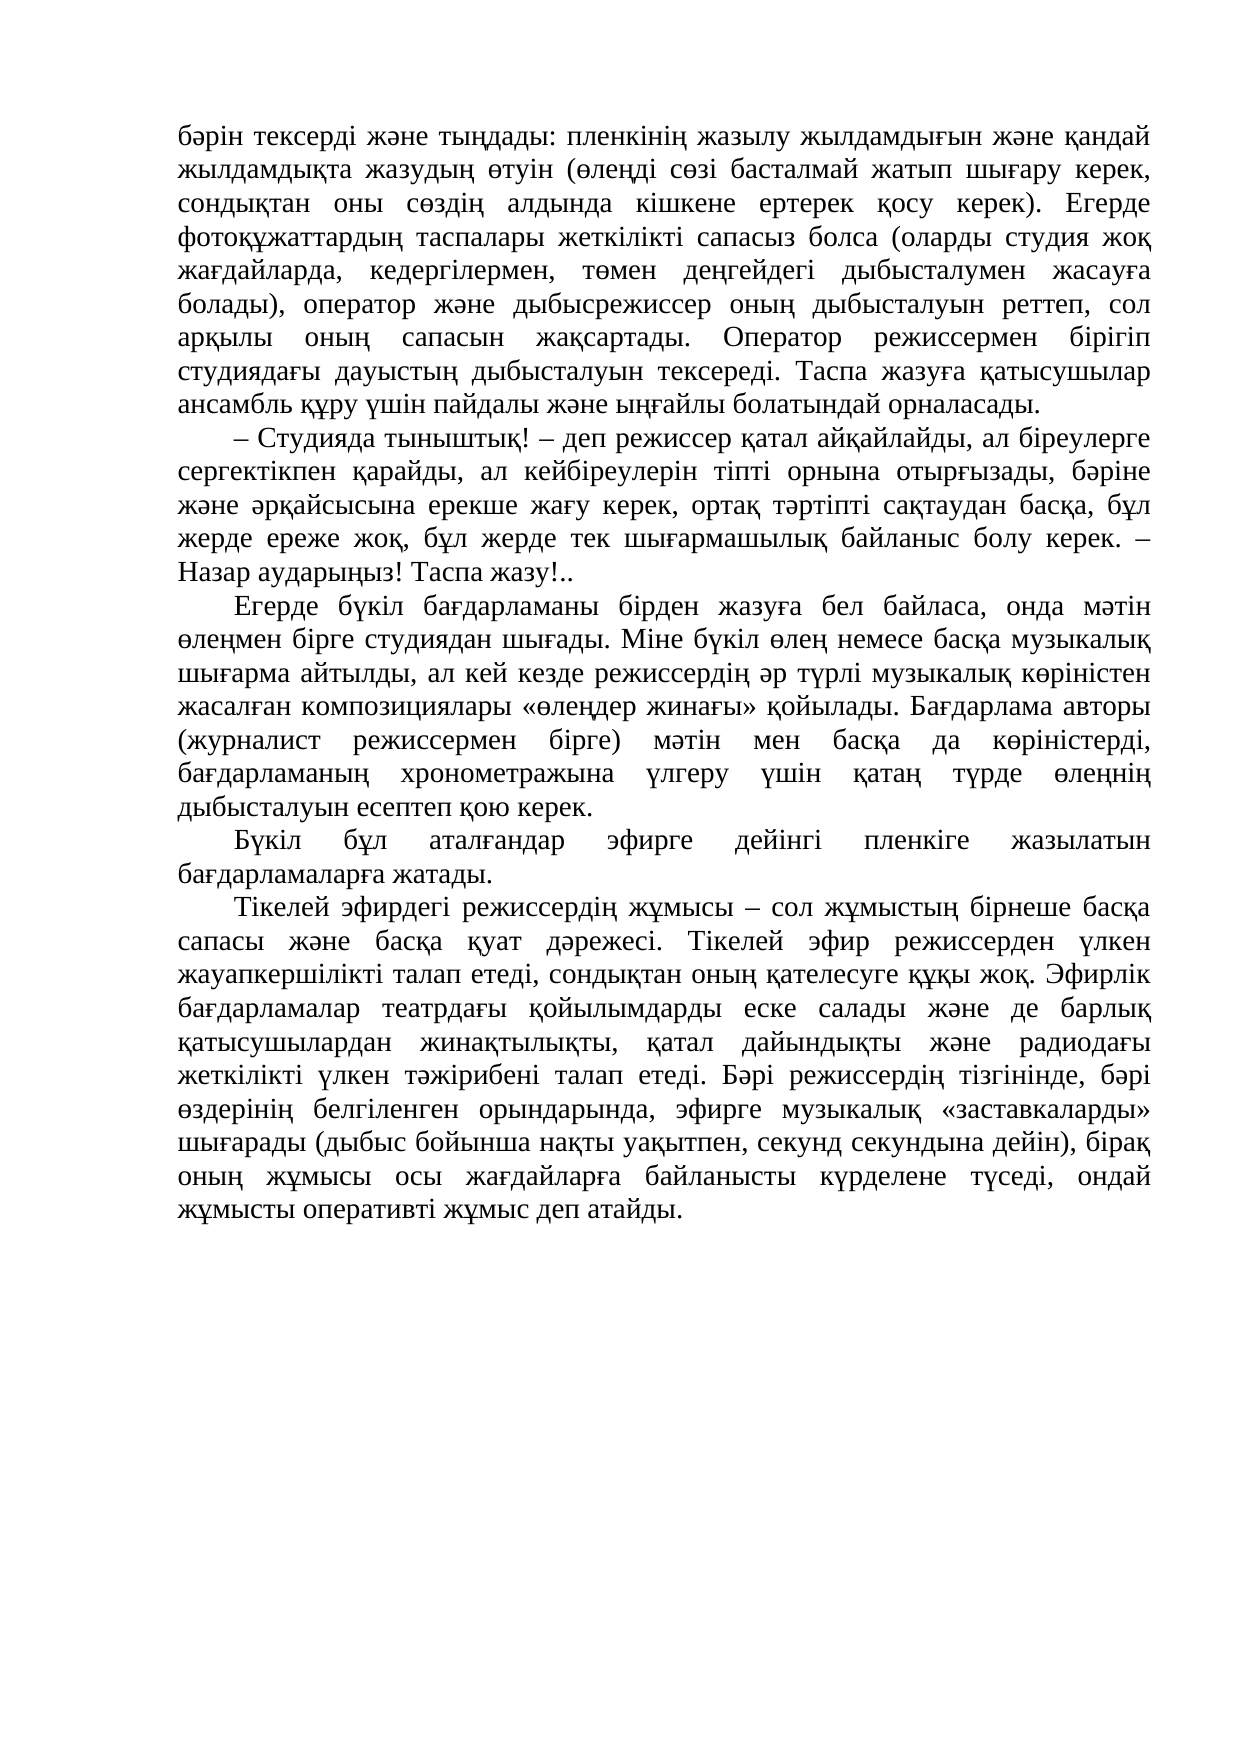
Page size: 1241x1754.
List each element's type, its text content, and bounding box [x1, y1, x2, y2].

text Егерде бүкіл бағдарламаны бірден жазуға бел байласа, онда мәтін өлеңмен бірге студиядан шығады. Міне бүкіл өлең немесе басқа музыкалық шығарма айтылды, ал кей кезде режиссердің әр түрлі музыкалық көріністен жасалған композициялары «өлеңдер жинағы» қойылады. Бағдарлама авторы (журналист режиссермен бірге) мәтін мен басқа да көріністерді, бағдарламаның хронометражына үлгеру үшін қатаң түрде өлеңнің дыбысталуын есептеп қою керек. [177, 588, 1152, 822]
text Бүкіл бұл аталғандар эфирге дейінгі пленкіге жазылатын бағдарламаларға жатады. [177, 822, 1152, 889]
text – Студияда тыныштық! – деп режиссер қатал айқайлайды, ал біреулерге сергектікпен қарайды, ал кейбіреулерін тіпті орнына отырғызады, бәріне және әрқайсысына ерекше жағу керек, ортақ тәртіпті сақтаудан басқа, бұл жерде ереже жоқ, бұл жерде тек шығармашылық байланыс болу керек. – Назар аударыңыз! Таспа жазу!.. [177, 420, 1152, 588]
text Тікелей эфирдегі режиссердің жұмысы – сол жұмыстың бірнеше басқа сапасы және басқа қуат дәрежесі. Тікелей эфир режиссерден үлкен жауапкершілікті талап етеді, сондықтан оның қателесуге құқы жоқ. Эфирлік бағдарламалар театрдағы қойылымдарды еске салады және де барлық қатысушылардан жинақтылықты, қатал дайындықты және радиодағы жеткілікті үлкен тәжірибені талап етеді. Бәрі режиссердің тізгінінде, бәрі өздерінің белгіленген орындарында, эфирге музыкалық «заставкаларды» шығарады (дыбыс бойынша нақты уақытпен, секунд секундына дейін), бірақ оның жұмысы осы жағдайларға байланысты күрделене түседі, ондай жұмысты оперативті жұмыс деп атайды. [177, 889, 1152, 1225]
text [177, 118, 1152, 420]
